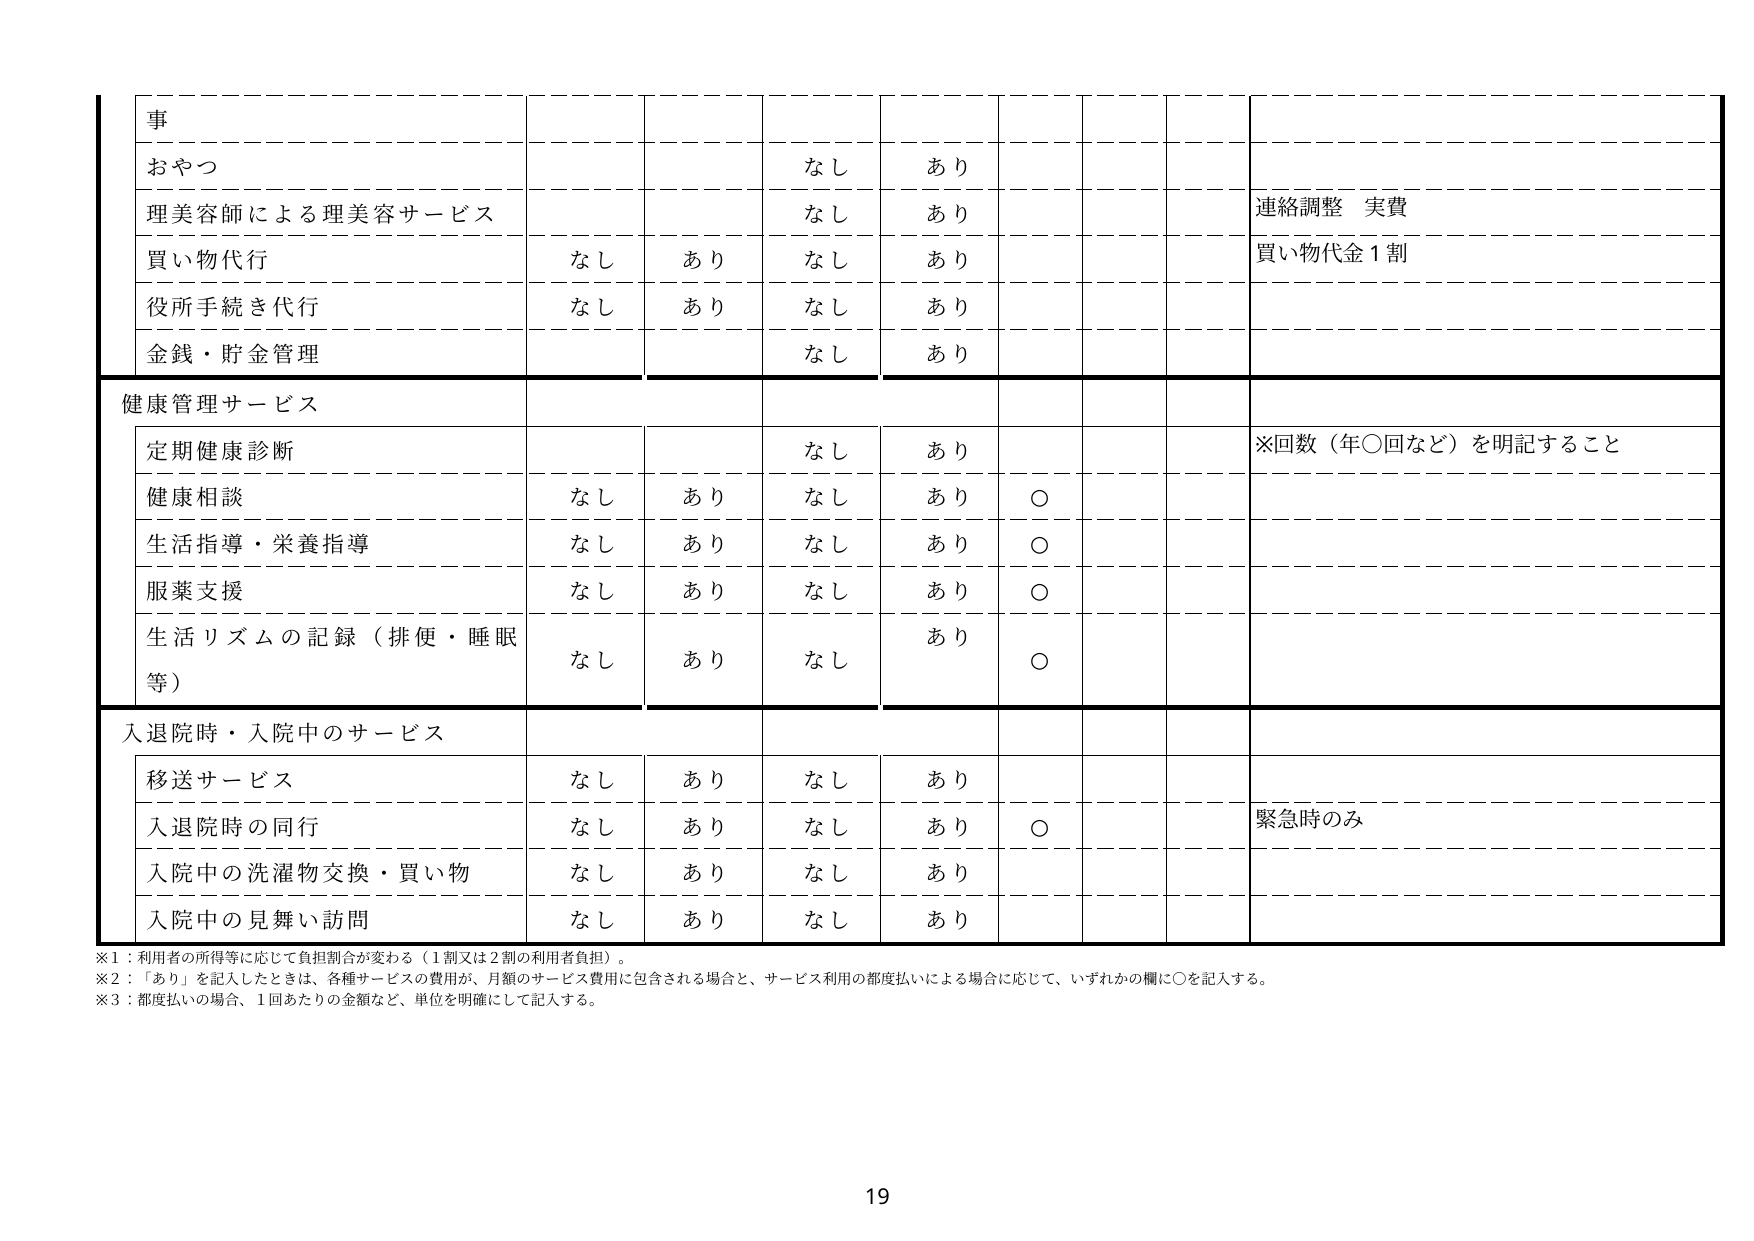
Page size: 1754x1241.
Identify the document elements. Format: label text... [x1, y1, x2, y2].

table_cell [1167, 710, 1249, 755]
table_cell 健康相談 [136, 473, 526, 519]
table_cell あり [881, 235, 998, 282]
table_cell [1251, 756, 1720, 802]
table_cell あり [881, 329, 998, 375]
table_cell あり [881, 848, 998, 895]
table_cell 金銭・貯金管理 [136, 329, 526, 375]
table_cell なし [763, 142, 880, 189]
table_cell ○ [999, 473, 1082, 519]
table_cell 入退院時・入院中のサービス [101, 710, 526, 755]
table_cell あり [881, 189, 998, 235]
table_cell [1083, 802, 1166, 848]
table_cell 理美容師による理美容サービス [136, 189, 526, 235]
text ※１：利用者の所得等に応じて負担割合が変わる（１割又は２割の利用者負担）。 [96, 946, 1658, 967]
table_cell [1251, 848, 1720, 895]
table_cell [101, 566, 135, 612]
table_cell なし [763, 329, 880, 375]
table_cell あり [881, 427, 998, 472]
table_cell あり [645, 235, 762, 282]
table_cell [645, 95, 762, 142]
table_cell なし [527, 895, 644, 942]
text ※２：「あり」を記入したときは、各種サービスの費用が、月額のサービス費用に包含される場合と、サービス利用の都度払いによる場合に応じて、いずれかの欄に○を記入する。 [96, 967, 1658, 988]
table_cell 入院中の見舞い訪問 [136, 895, 526, 942]
table_cell なし [763, 895, 880, 942]
table_cell なし [527, 282, 644, 329]
table_cell [527, 380, 642, 426]
table_cell [1083, 380, 1166, 426]
table_cell あり [645, 613, 762, 705]
table_cell なし [527, 756, 644, 802]
table_cell [1167, 142, 1249, 189]
table_cell [1167, 613, 1249, 705]
table_cell あり [645, 282, 762, 329]
table_cell ○ [999, 613, 1082, 705]
table_cell [101, 329, 135, 375]
text ※３：都度払いの場合、１回あたりの金額など、単位を明確にして記入する。 [96, 988, 1658, 1009]
table_cell [645, 329, 762, 375]
table_cell [101, 235, 135, 282]
table_cell あり [881, 756, 998, 802]
table_cell あり [881, 519, 998, 566]
table_cell [883, 380, 998, 426]
table_cell あり [881, 473, 998, 519]
table_cell 移送サービス [136, 756, 526, 802]
table_cell 買い物代行 [136, 235, 526, 282]
table_cell [999, 427, 1082, 472]
table_cell あり [881, 802, 998, 848]
table_cell [101, 473, 135, 519]
table_cell [101, 802, 135, 848]
table_cell [1083, 95, 1166, 142]
table_cell [645, 427, 762, 472]
table_cell [1167, 566, 1249, 612]
table_cell [101, 426, 135, 472]
table_cell なし [763, 189, 880, 235]
table_cell [1167, 802, 1249, 848]
table_cell 入居者の嗜好に応じた特別な食事 [136, 95, 526, 142]
table_cell あり [645, 519, 762, 566]
table_cell [999, 380, 1082, 426]
table_cell ○ [999, 519, 1082, 566]
table_cell [1167, 427, 1249, 472]
table_cell [527, 329, 644, 375]
table_cell 役所手続き代行 [136, 282, 526, 329]
table_cell [101, 95, 135, 142]
table_cell なし [527, 235, 644, 282]
table_cell [1083, 895, 1166, 942]
table_cell おやつ [136, 142, 526, 189]
table_cell あり [881, 895, 998, 942]
table_cell [1083, 613, 1166, 705]
table_cell [1167, 329, 1249, 375]
table_cell [999, 95, 1082, 142]
table_cell [101, 282, 135, 329]
table_cell 健康管理サービス [101, 380, 526, 426]
table_cell [999, 235, 1082, 282]
table_cell [101, 519, 135, 566]
table_cell 入退院時の同行 [136, 802, 526, 848]
table_cell あり [881, 142, 998, 189]
table_cell なし [763, 427, 880, 472]
table_cell [1251, 566, 1720, 612]
table_cell なし [763, 235, 880, 282]
table_cell [999, 189, 1082, 235]
table_cell なし [527, 473, 644, 519]
table_cell [1167, 282, 1249, 329]
table_cell [101, 848, 135, 895]
table_cell 連絡調整 実費 [1251, 189, 1720, 235]
table_cell あり [881, 613, 998, 705]
table_cell なし [763, 756, 880, 802]
table_cell [1083, 189, 1166, 235]
table_cell [526, 95, 644, 142]
table_cell [763, 380, 878, 426]
table_cell [1083, 427, 1166, 472]
table_cell [527, 142, 644, 189]
table_cell [1167, 95, 1250, 142]
table_cell [527, 710, 642, 755]
table_cell [1251, 895, 1720, 942]
table_cell [101, 613, 135, 705]
table_cell [999, 142, 1082, 189]
table_cell [1083, 848, 1166, 895]
table_cell [999, 895, 1082, 942]
table_cell [527, 189, 644, 235]
table_cell なし [763, 473, 880, 519]
table_cell [1251, 282, 1720, 329]
table_cell なし [763, 282, 880, 329]
table_cell [1167, 235, 1249, 282]
table_cell なし [527, 519, 644, 566]
table_cell [1251, 142, 1720, 189]
table_cell なし [763, 613, 880, 705]
table_cell [1251, 613, 1720, 705]
table_cell [101, 142, 135, 189]
table_cell なし [527, 848, 644, 895]
table_cell 買い物代金1割 [1251, 235, 1720, 282]
table_cell あり [881, 566, 998, 612]
table_cell なし [763, 848, 880, 895]
table_cell [527, 427, 644, 472]
table_cell [1251, 380, 1720, 426]
table_cell [1083, 519, 1166, 566]
table_cell 生活指導・栄養指導 [136, 519, 526, 566]
table_cell あり [645, 848, 762, 895]
table_cell なし [527, 613, 644, 705]
table_cell [1167, 189, 1249, 235]
table_cell [1083, 566, 1166, 612]
table_cell あり [645, 802, 762, 848]
table_cell なし [527, 566, 644, 612]
table_cell 定期健康診断 [136, 427, 526, 472]
table_cell なし [763, 566, 880, 612]
table_cell なし [763, 519, 880, 566]
table_cell [1251, 95, 1720, 142]
table_cell [1083, 282, 1166, 329]
table_cell [999, 710, 1082, 755]
table_cell [101, 189, 135, 235]
table_cell [1083, 473, 1166, 519]
table_cell ○ [999, 566, 1082, 612]
table_cell [1167, 756, 1249, 802]
table_cell ※回数（年○回など）を明記すること [1251, 427, 1720, 472]
table_cell [1167, 473, 1249, 519]
table_cell [999, 756, 1082, 802]
table_cell あり [645, 566, 762, 612]
table_cell [763, 710, 878, 755]
table_cell [1167, 519, 1249, 566]
table_cell 生活リズムの記録（排便・睡眠等） [136, 613, 526, 705]
table_cell [645, 142, 762, 189]
table_cell ○ [999, 802, 1082, 848]
table_cell なし [763, 802, 880, 848]
table_cell 入院中の洗濯物交換・買い物 [136, 848, 526, 895]
table_cell [1083, 710, 1166, 755]
table_cell [101, 755, 135, 802]
table_cell [999, 848, 1082, 895]
table_cell [647, 380, 762, 426]
table_cell あり [645, 895, 762, 942]
table_cell [1251, 329, 1720, 375]
table_cell なし [527, 802, 644, 848]
table_cell [101, 895, 135, 942]
table_cell あり [645, 473, 762, 519]
table_cell [1167, 380, 1249, 426]
table_cell [1251, 710, 1720, 755]
table_cell [1083, 235, 1166, 282]
table_cell [645, 189, 762, 235]
table_cell [999, 329, 1082, 375]
table_cell [1083, 756, 1166, 802]
table_cell [1083, 329, 1166, 375]
table_cell [883, 710, 998, 755]
table_cell [1083, 142, 1166, 189]
table_cell [1167, 895, 1249, 942]
table_cell なし [763, 95, 880, 142]
table_cell [1167, 848, 1249, 895]
table_cell [1251, 473, 1720, 519]
table_cell 緊急時のみ [1251, 802, 1720, 848]
table_cell [1251, 519, 1720, 566]
table_cell あり [881, 282, 998, 329]
table_cell あり [881, 95, 998, 142]
table_cell [999, 282, 1082, 329]
table_cell 服薬支援 [136, 566, 526, 612]
table_cell あり [645, 756, 762, 802]
table_cell [647, 710, 762, 755]
